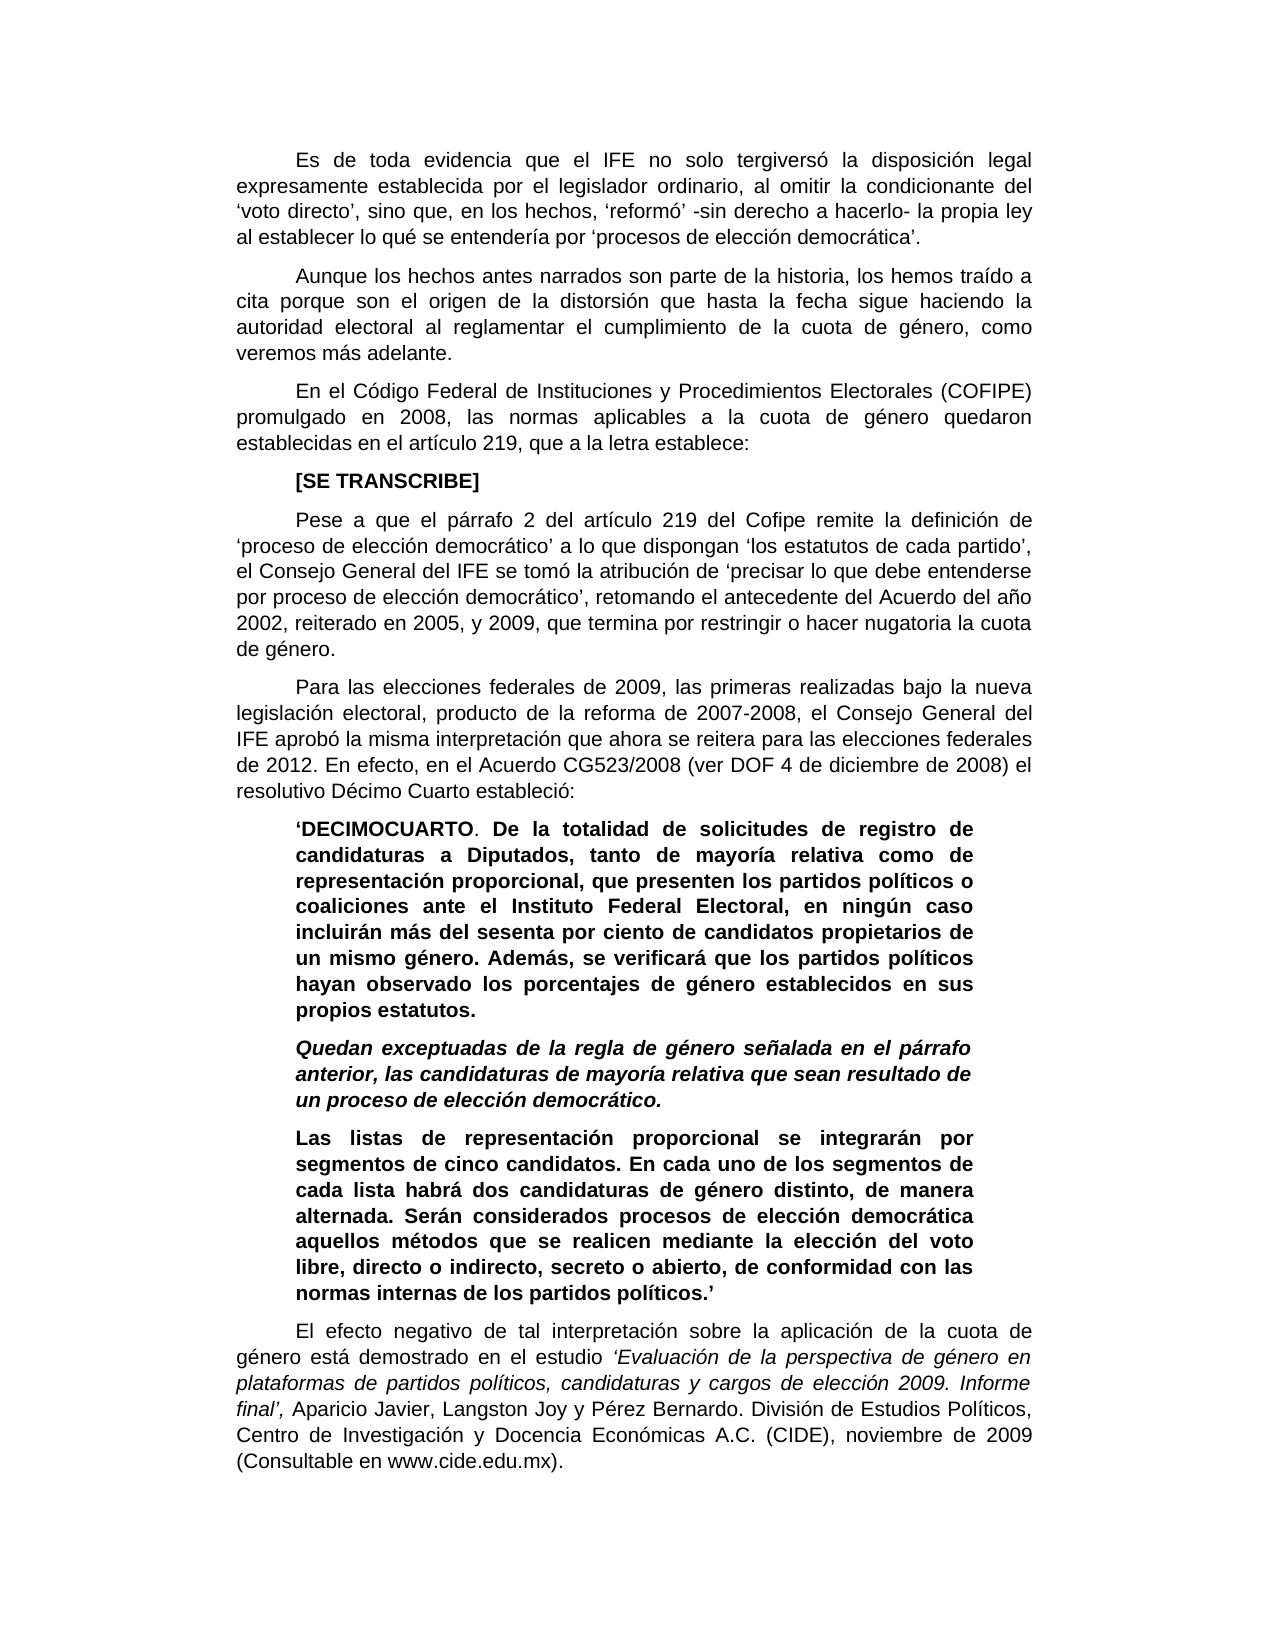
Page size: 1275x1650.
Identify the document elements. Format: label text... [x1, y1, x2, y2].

text Quedan exceptuadas de la regla de género señalada en el párrafo anterior, las candidaturas de mayoría relativa que sean resultado de un proceso de elección democrático. [295, 1036, 974, 1112]
text Pese a que el párrafo 2 del artículo 219 del Cofipe remite la definición de ‘proceso de elección democrático’ a lo que dispongan ‘los estatutos de cada partido’, el Consejo General del IFE se tomó la atribución de ‘precisar lo que debe entenderse por proceso de elección democrático’, retomando el antecedente del Acuerdo del año 2002, reiterado en 2005, y 2009, que termina por restringir o hacer nugatoria la cuota de género. [236, 508, 1033, 661]
text [SE TRANSCRIBE] [295, 469, 1004, 493]
text ‘DECIMOCUARTO. De la totalidad de solicitudes de registro de candidaturas a Diputados, tanto de mayoría relativa como de representación proporcional, que presenten los partidos políticos o coaliciones ante el Instituto Federal Electoral, en ningún caso incluirán más del sesenta por ciento de candidatos propietarios de un mismo género. Además, se verificará que los partidos políticos hayan observado los porcentajes de género establecidos en sus propios estatutos. [295, 817, 974, 1022]
text En el Código Federal de Instituciones y Procedimientos Electorales (COFIPE) promulgado en 2008, las normas aplicables a la cuota de género quedaron establecidas en el artículo 219, que a la letra establece: [236, 379, 1033, 455]
text Es de toda evidencia que el IFE no solo tergiversó la disposición legal expresamente establecida por el legislador ordinario, al omitir la condicionante del ‘voto directo’, sino que, en los hechos, ‘reformó’ -sin derecho a hacerlo- la propia ley al establecer lo qué se entendería por ‘procesos de elección democrática’. [236, 148, 1033, 249]
text Para las elecciones federales de 2009, las primeras realizadas bajo la nueva legislación electoral, producto de la reforma de 2007-2008, el Consejo General del IFE aprobó la misma interpretación que ahora se reitera para las elecciones federales de 2012. En efecto, en el Acuerdo CG523/2008 (ver DOF 4 de diciembre de 2008) el resolutivo Décimo Cuarto estableció: [236, 675, 1033, 802]
text Las listas de representación proporcional se integrarán por segmentos de cinco candidatos. En cada uno de los segmentos de cada lista habrá dos candidaturas de género distinto, de manera alternada. Serán considerados procesos de elección democrática aquellos métodos que se realicen mediante la elección del voto libre, directo o indirecto, secreto o abierto, de conformidad con las normas internas de los partidos políticos.’ [295, 1126, 974, 1305]
text El efecto negativo de tal interpretación sobre la aplicación de la cuota de género está demostrado en el estudio ‘Evaluación de la perspectiva de género en plataformas de partidos políticos, candidaturas y cargos de elección 2009. Informe final’, Aparicio Javier, Langston Joy y Pérez Bernardo. División de Estudios Políticos, Centro de Investigación y Docencia Económicas A.C. (CIDE), noviembre de 2009 (Consultable en www.cide.edu.mx). [236, 1319, 1033, 1472]
text Aunque los hechos antes narrados son parte de la historia, los hemos traído a cita porque son el origen de la distorsión que hasta la fecha sigue haciendo la autoridad electoral al reglamentar el cumplimiento de la cuota de género, como veremos más adelante. [236, 263, 1033, 365]
